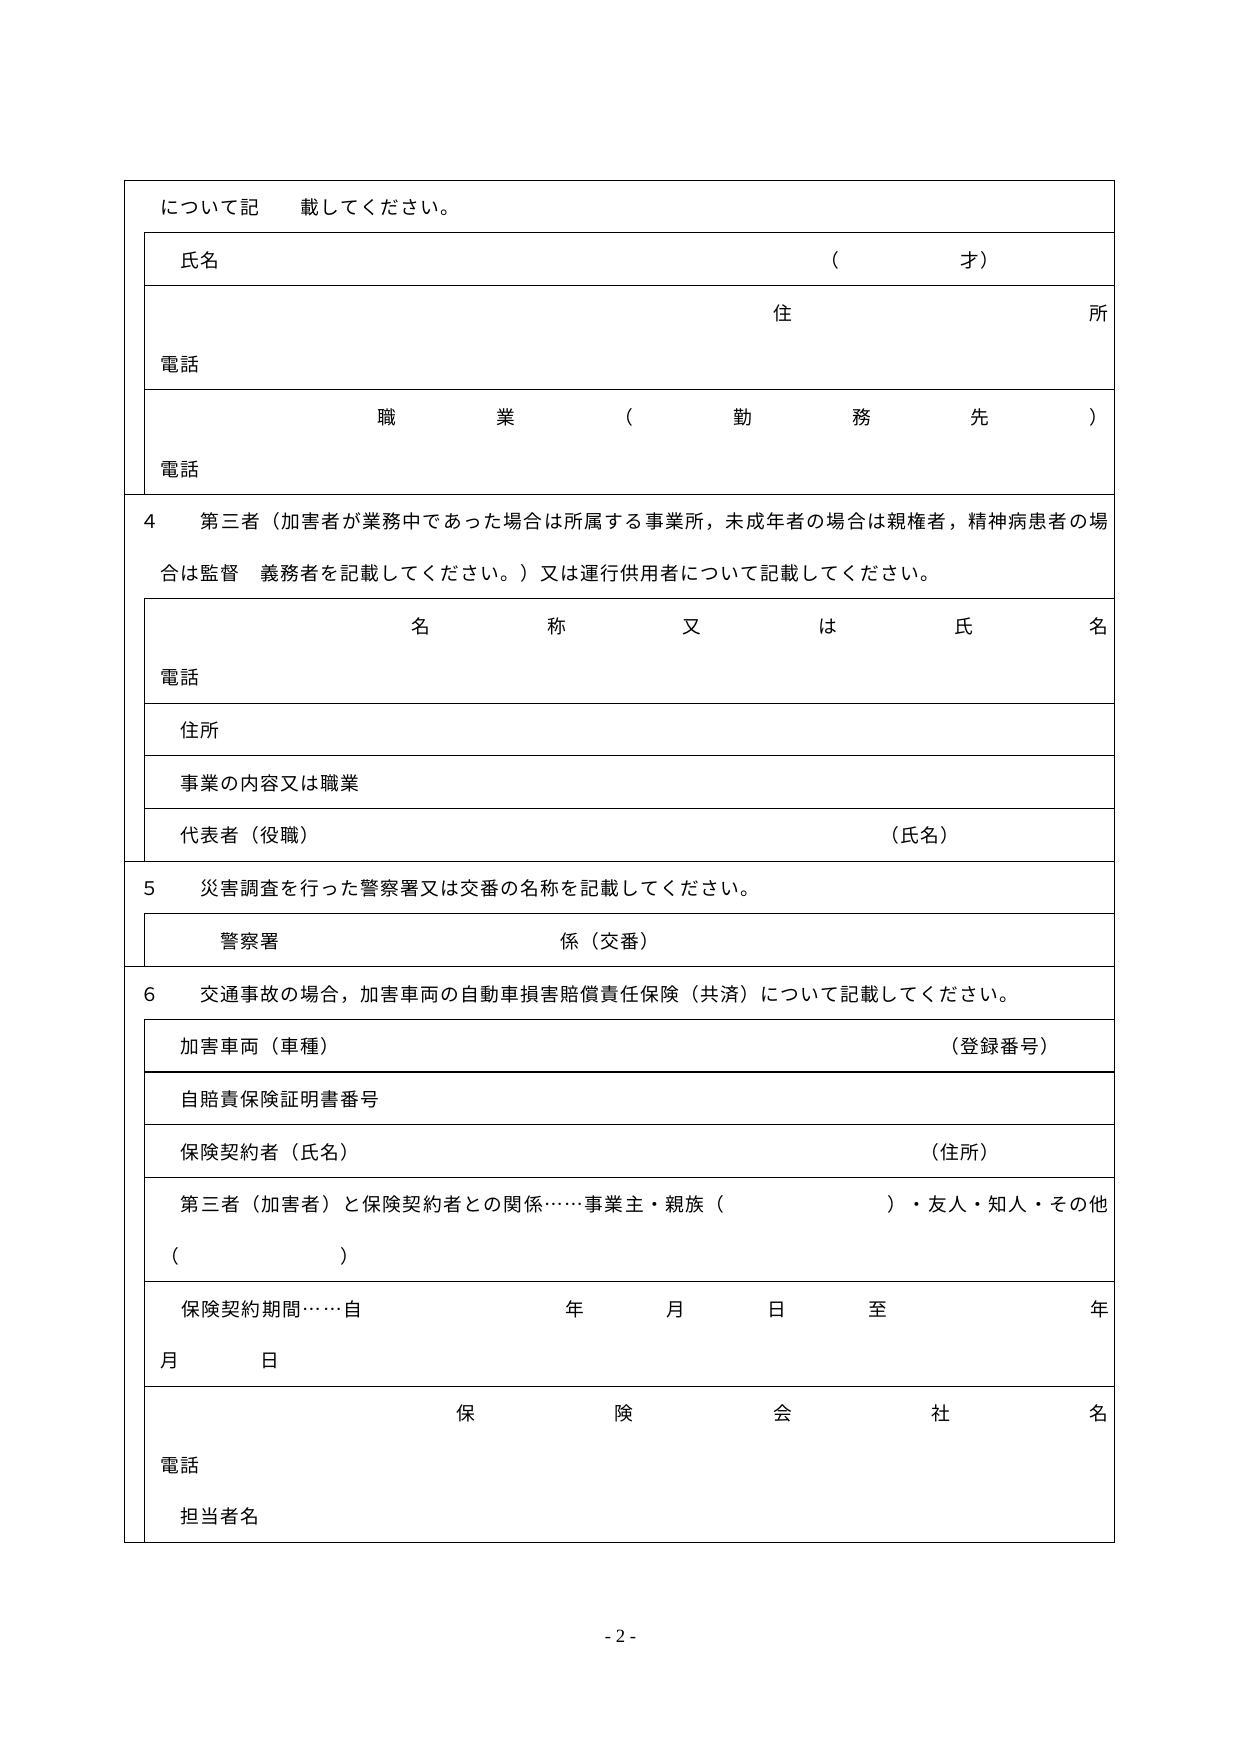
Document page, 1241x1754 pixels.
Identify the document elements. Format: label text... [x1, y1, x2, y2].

table_cell 住所 電話 [145, 286, 1114, 389]
table_cell 警察署 係（交番） [145, 914, 1114, 966]
table_cell 代表者（役職） （氏名） [145, 809, 1114, 861]
table_cell ４ 第三者（加害者が業務中であった場合は所属する事業所，未成年者の場合は親権者，精神病患者の場合は監督 義務者を記載してください。）又は運行供用者について記載してください。 [125, 495, 1114, 598]
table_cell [125, 181, 1114, 232]
table_cell ５ 災害調査を行った警察署又は交番の名称を記載してください。 [125, 862, 1114, 913]
table_cell 保険契約期間……自 年 月 日 至 年 月 日 [145, 1282, 1114, 1386]
table_cell [125, 232, 144, 494]
table_cell 名称又は氏名 電話 [145, 599, 1114, 702]
table_cell 住所 [145, 704, 1114, 755]
table_cell 加害車両（車種） （登録番号） [145, 1020, 1114, 1071]
table_cell 氏名 （ 才） [145, 233, 1114, 285]
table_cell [145, 1178, 1114, 1281]
table_cell [125, 1019, 144, 1542]
table_cell [125, 913, 144, 966]
table_cell 自賠責保険証明書番号 [145, 1073, 1114, 1124]
table_cell 保険契約者（氏名） （住所） [145, 1125, 1114, 1177]
table_cell 保険会社名 電話 担当者名 [145, 1387, 1114, 1542]
table_cell [125, 598, 144, 861]
table_cell ６ 交通事故の場合，加害車両の自動車損害賠償責任保険（共済）について記載してください。 [125, 967, 1114, 1019]
table_cell 職業（勤務先） 電話 [145, 390, 1114, 494]
table_cell 事業の内容又は職業 [145, 756, 1114, 808]
